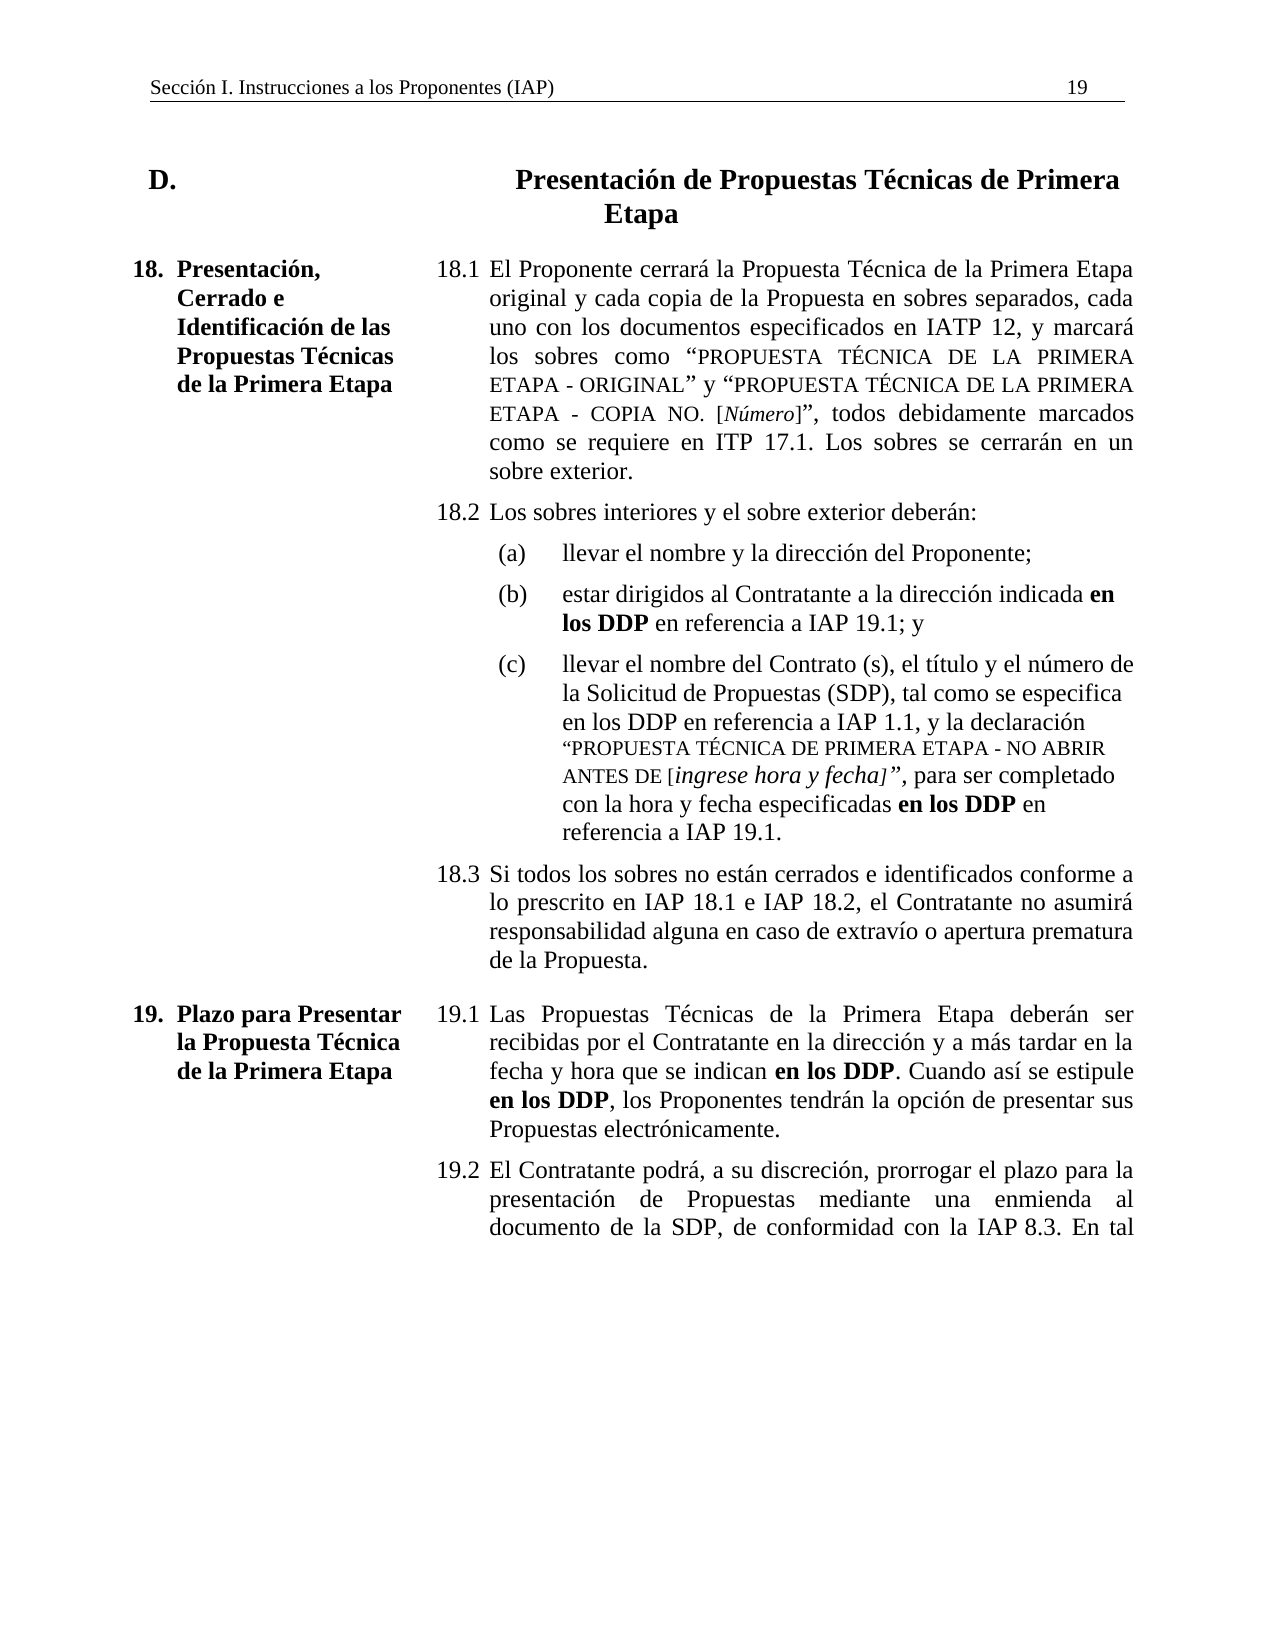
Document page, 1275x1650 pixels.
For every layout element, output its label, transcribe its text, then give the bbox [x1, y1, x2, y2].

table_cell Presentación de Propuestas Técnicas de Primera Etapa [130, 150, 1146, 242]
table_cell El Proponente cerrará la Propuesta Técnica de la Primera Etapa original y cada copia de la Propuesta en sobres separados, cada uno con los documentos especificados en IATP 12, y marcará los sobres como “PROPUESTA TÉCNICA DE LA PRIMERA ETAPA - ORIGINAL” y “PROPUESTA TÉCNICA DE LA PRIMERA ETAPA - COPIA NO. [Número]”, todos debidamente marcados como se requiere en ITP 17.1. Los sobres se cerrarán en un sobre exterior. Los sobres interiores y el sobre exterior deberán: llevar el nombre y la dirección del Proponente; estar dirigidos al Contratante a la dirección indicada en los DDP en referencia a IAP 19.1; y llevar el nombre del Contrato (s), el título y el número de la Solicitud de Propuestas (SDP), tal como se especifica en los DDP en referencia a IAP 1.1, y la declaración “PROPUESTA TÉCNICA DE PRIMERA ETAPA - NO ABRIR ANTES DE [ingrese hora y fecha]”, para ser completado con la hora y fecha especificadas en los DDP en referencia a IAP 19.1. Si todos los sobres no están cerrados e identificados conforme a lo prescrito en IAP 18.1 e IAP 18.2, el Contratante no asumirá responsabilidad alguna en caso de extravío o apertura prematura de la Propuesta. [425, 242, 1146, 986]
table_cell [425, 986, 1146, 1241]
table_cell Presentación, Cerrado e Identificación de las Propuestas Técnicas de la Primera Etapa [130, 242, 425, 986]
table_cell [130, 986, 425, 1241]
